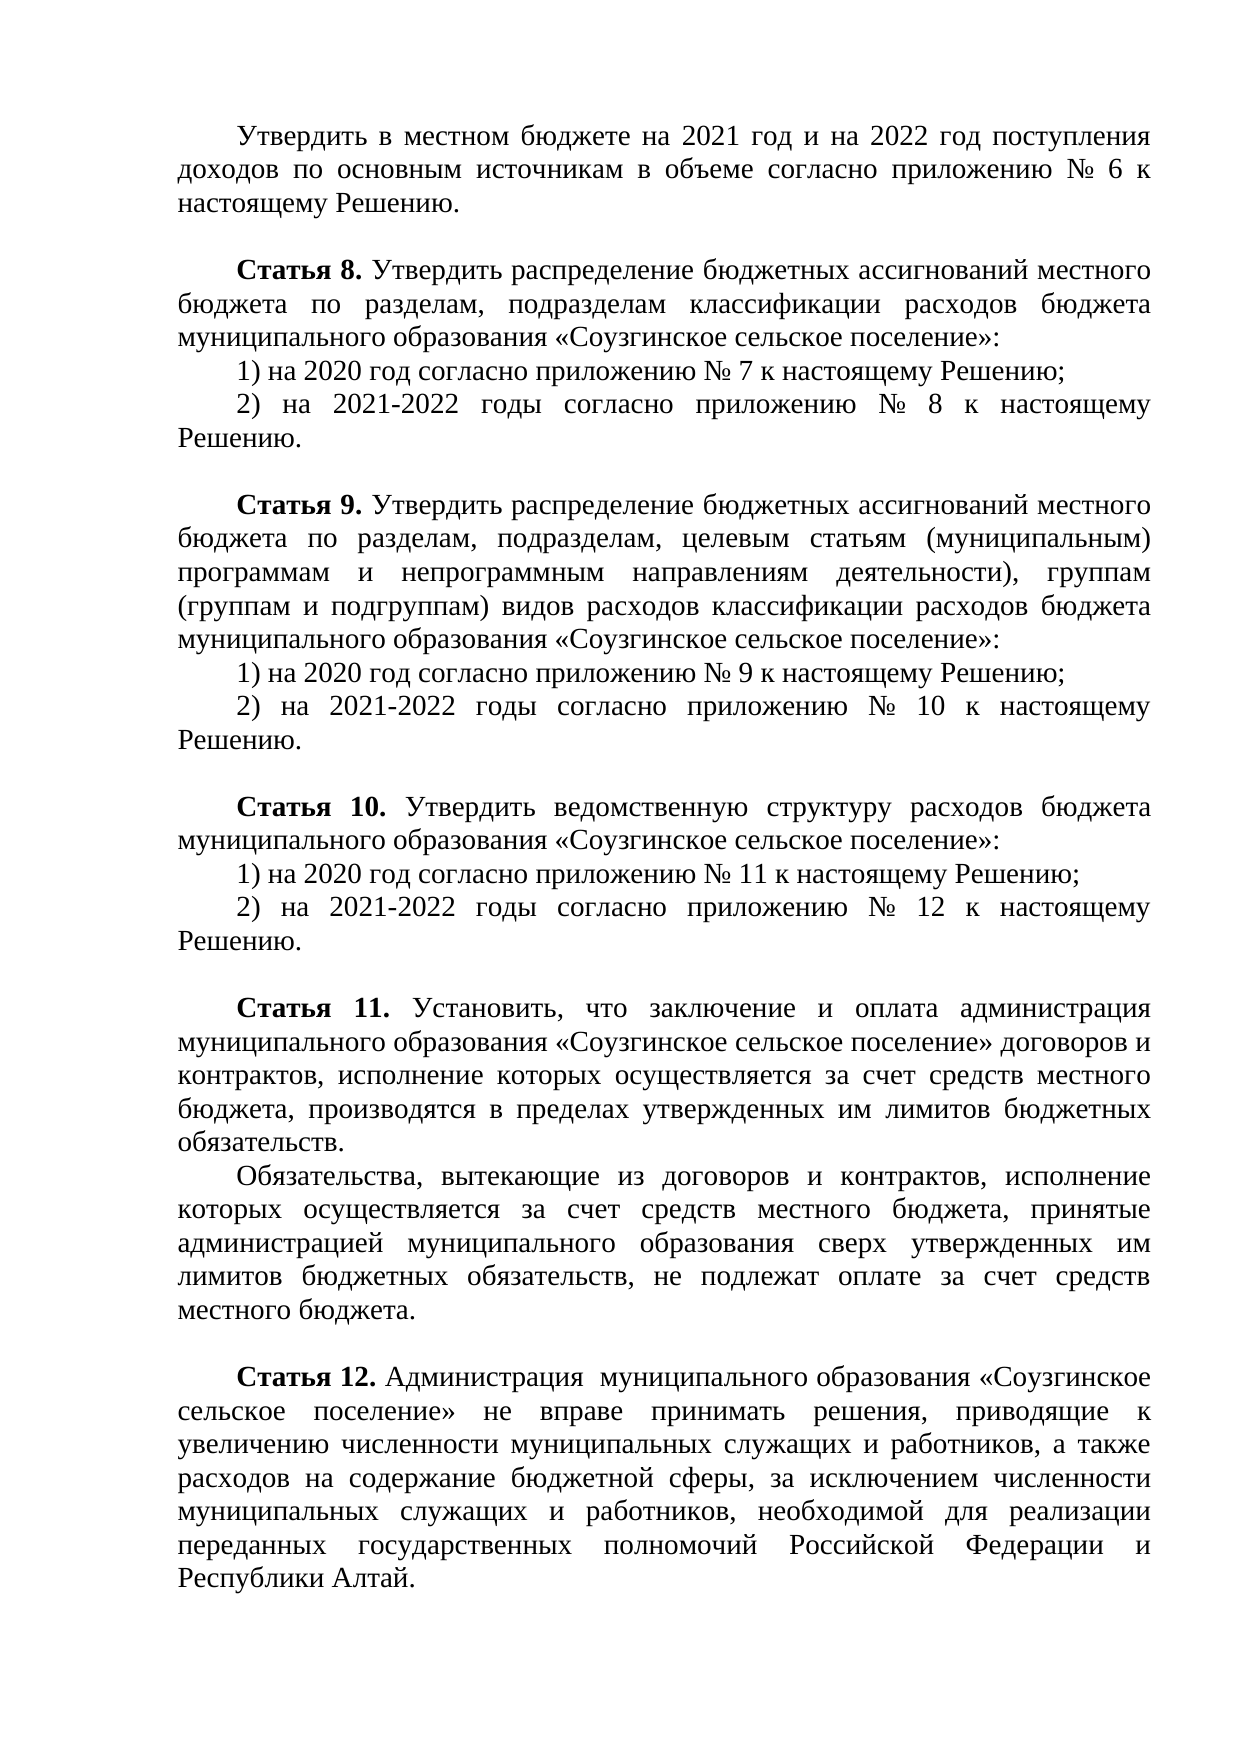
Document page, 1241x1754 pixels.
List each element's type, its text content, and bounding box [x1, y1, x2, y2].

text Статья 11. Установить, что заключение и оплата администрация муниципального образования «Соузгинское сельское поселение» договоров и контрактов, исполнение которых осуществляется за счет средств местного бюджета, производятся в пределах утвержденных им лимитов бюджетных обязательств. [177, 990, 1152, 1158]
text 1) на 2020 год согласно приложению № 7 к настоящему Решению; [177, 353, 1152, 386]
text Статья 12. Администрация муниципального образования «Соузгинское сельское поселение» не вправе принимать решения, приводящие к увеличению численности муниципальных служащих и работников, а также расходов на содержание бюджетной сферы, за исключением численности муниципальных служащих и работников, необходимой для реализации переданных государственных полномочий Российской Федерации и Республики Алтай. [177, 1359, 1152, 1594]
text 2) на 2021-2022 годы согласно приложению № 8 к настоящему Решению. [177, 386, 1152, 453]
text 1) на 2020 год согласно приложению № 11 к настоящему Решению; [177, 856, 1152, 889]
text Статья 9. Утвердить распределение бюджетных ассигнований местного бюджета по разделам, подразделам, целевым статьям (муниципальным) программам и непрограммным направлениям деятельности), группам (группам и подгруппам) видов расходов классификации расходов бюджета муниципального образования «Соузгинское сельское поселение»: [177, 487, 1152, 655]
text 2) на 2021-2022 годы согласно приложению № 12 к настоящему Решению. [177, 889, 1152, 957]
text 1) на 2020 год согласно приложению № 9 к настоящему Решению; [177, 655, 1152, 688]
text Статья 8. Утвердить распределение бюджетных ассигнований местного бюджета по разделам, подразделам классификации расходов бюджета муниципального образования «Соузгинское сельское поселение»: [177, 252, 1152, 353]
text 2) на 2021-2022 годы согласно приложению № 10 к настоящему Решению. [177, 688, 1152, 755]
text Обязательства, вытекающие из договоров и контрактов, исполнение которых осуществляется за счет средств местного бюджета, принятые администрацией муниципального образования сверх утвержденных им лимитов бюджетных обязательств, не подлежат оплате за счет средств местного бюджета. [177, 1158, 1152, 1326]
text Статья 10. Утвердить ведомственную структуру расходов бюджета муниципального образования «Соузгинское сельское поселение»: [177, 789, 1152, 856]
text Утвердить в местном бюджете на 2021 год и на 2022 год поступления доходов по основным источникам в объеме согласно приложению № 6 к настоящему Решению. [177, 118, 1152, 219]
